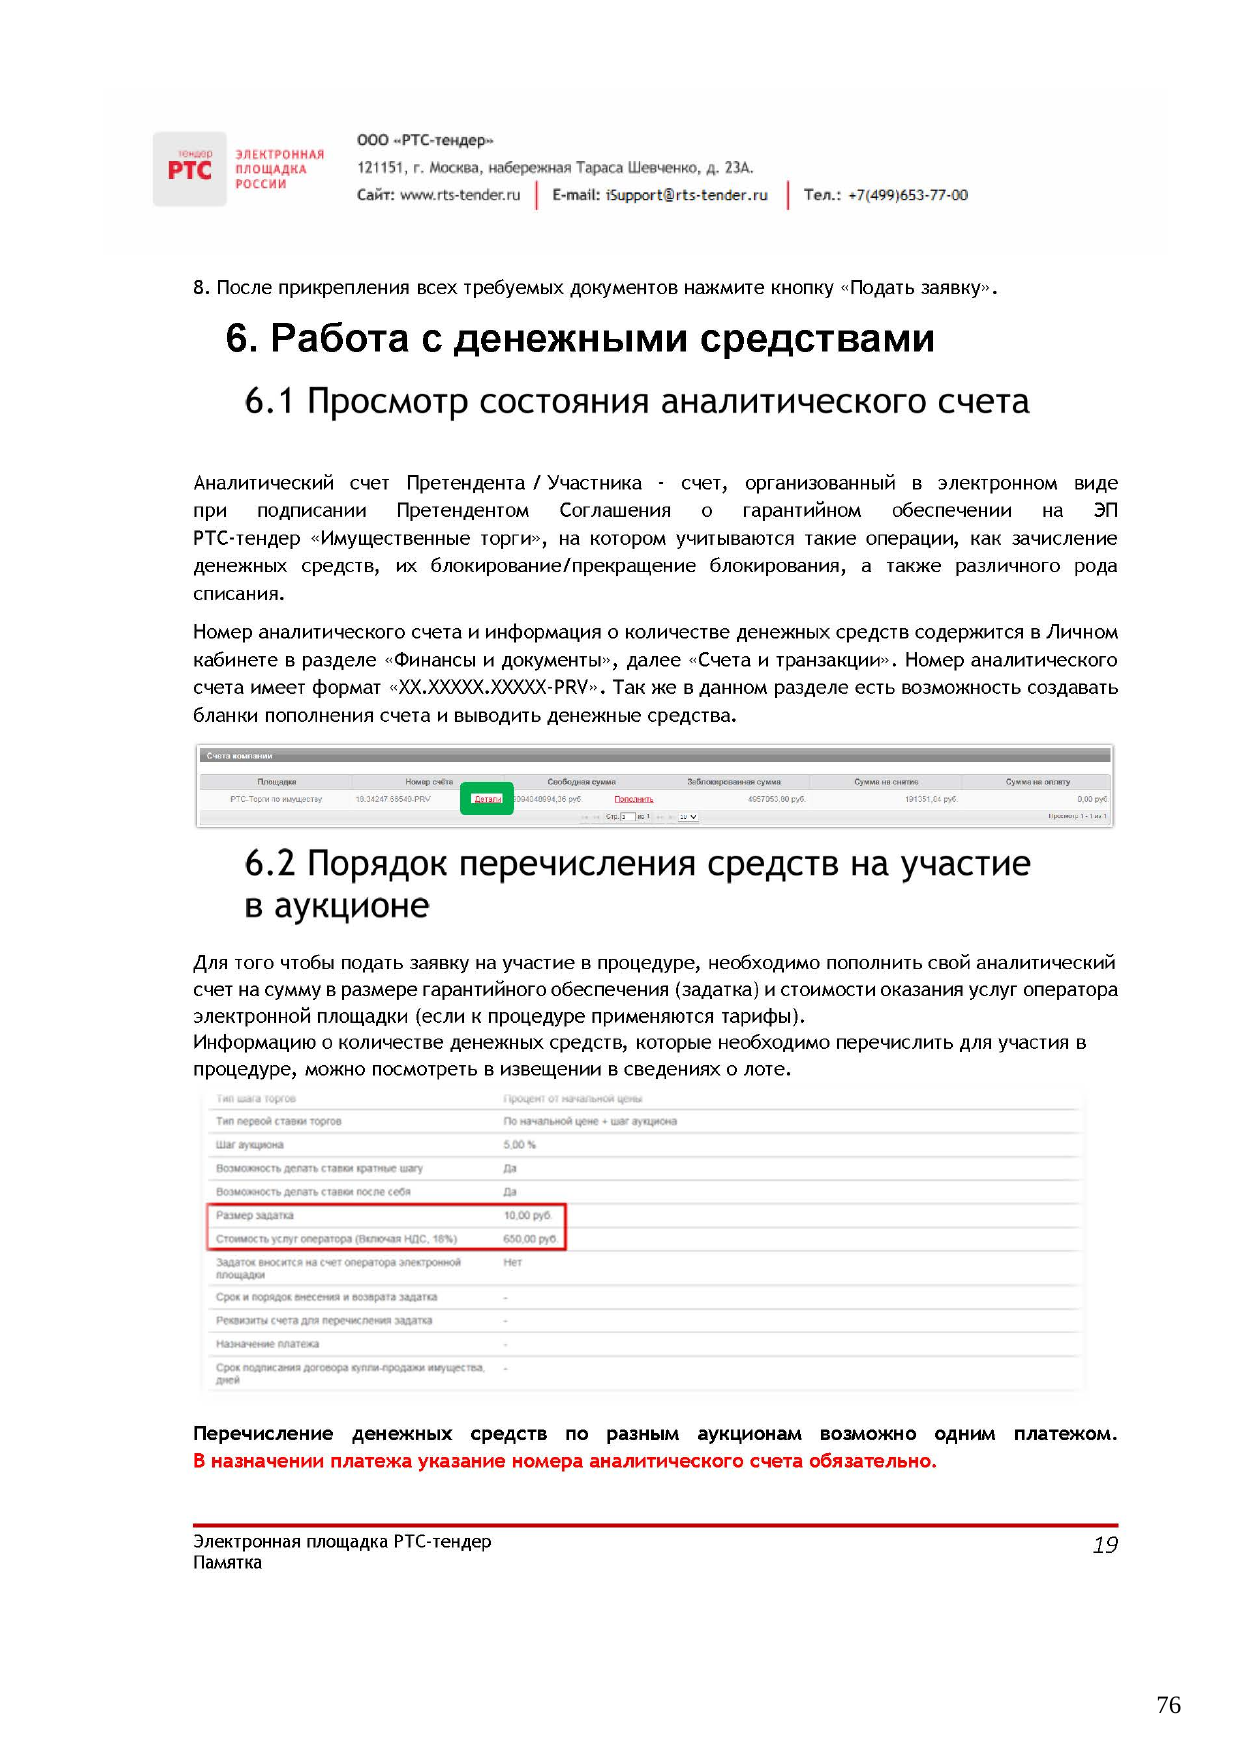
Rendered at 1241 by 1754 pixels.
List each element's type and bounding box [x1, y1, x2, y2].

picture [103, 88, 1182, 1611]
